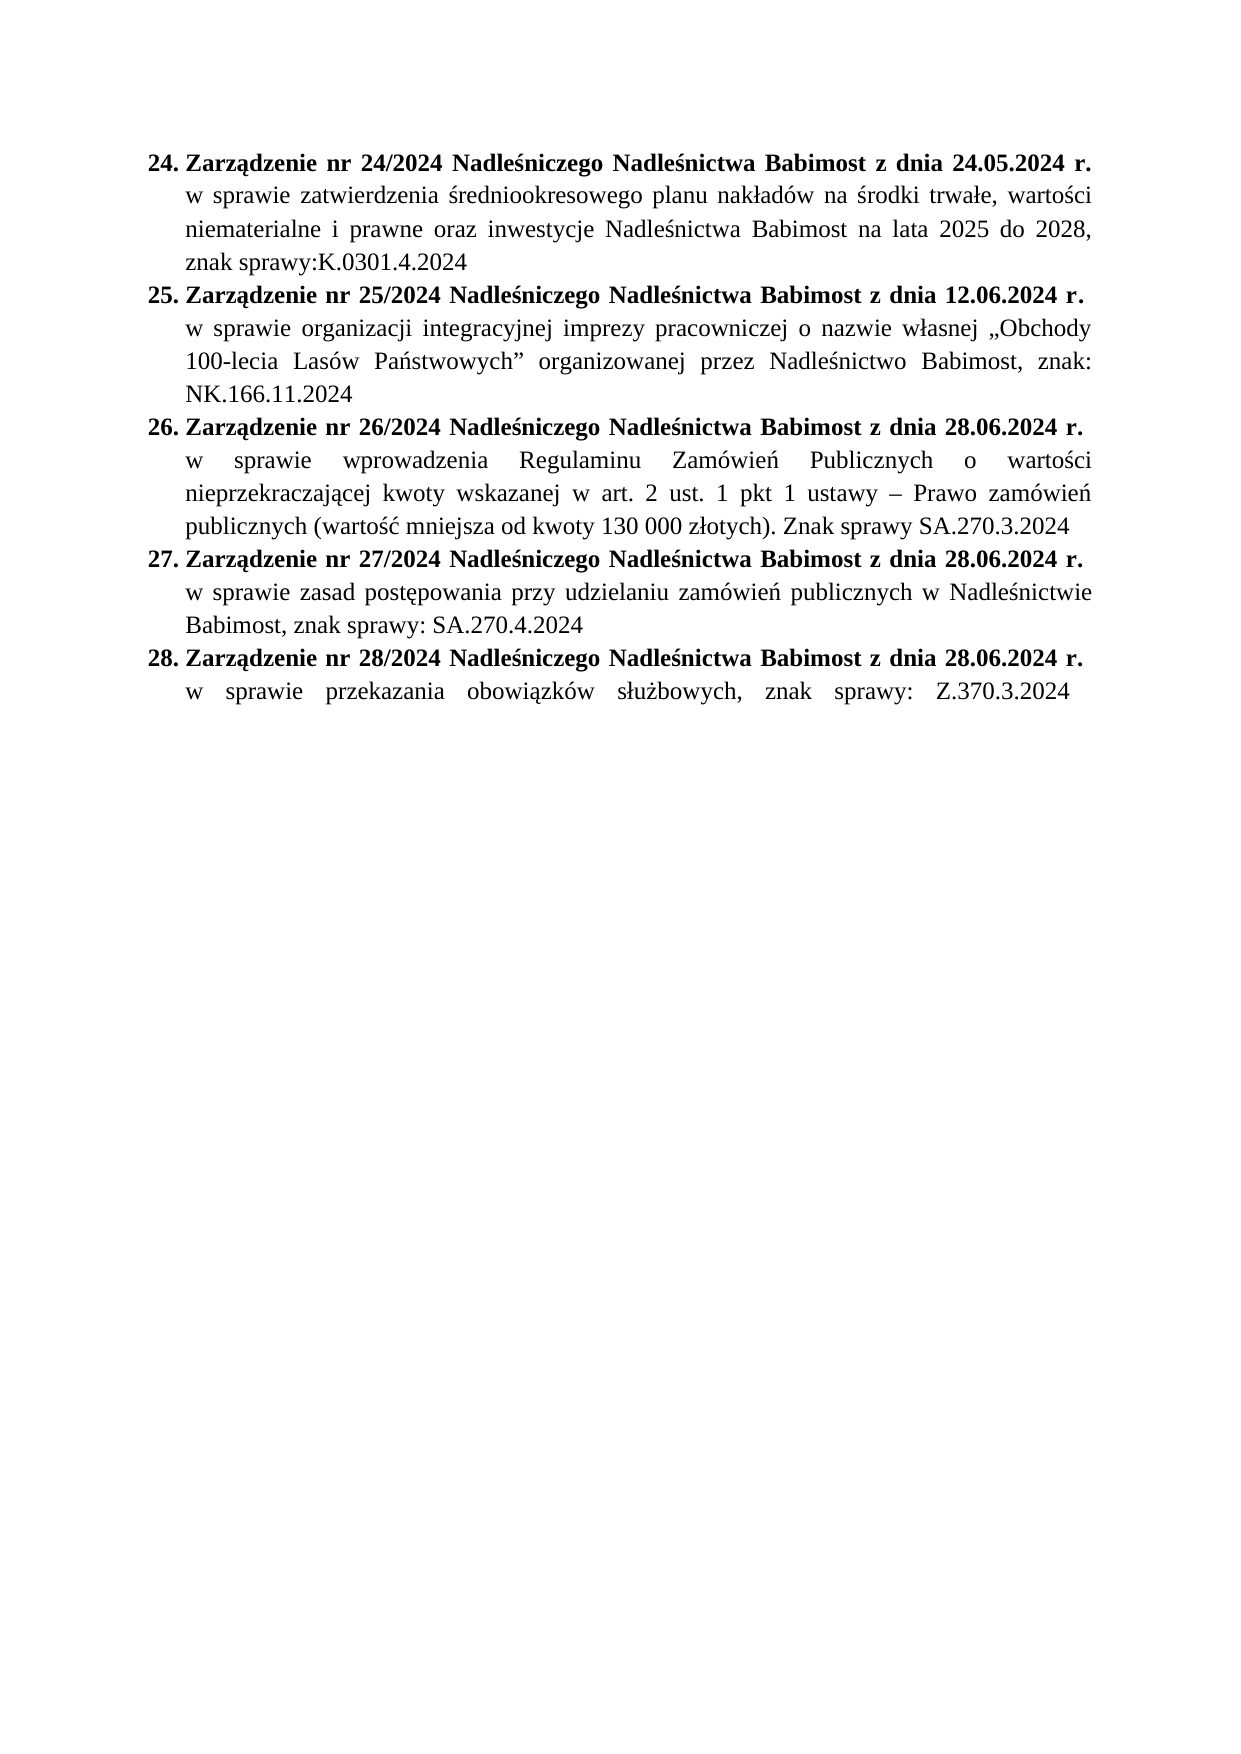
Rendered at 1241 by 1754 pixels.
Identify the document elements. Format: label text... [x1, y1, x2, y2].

list Zarządzenie nr 24/2024 Nadleśniczego Nadleśnictwa Babimost z dnia 24.05.2024 r. w sprawie zatwierdzenia średniookresowego planu nakładów na środki trwałe, wartości niematerialne i prawne oraz inwestycje Nadleśnictwa Babimost na lata 2025 do 2028, znak sprawy:K.0301.4.2024 [148, 148, 1093, 275]
list Zarządzenie nr 25/2024 Nadleśniczego Nadleśnictwa Babimost z dnia 12.06.2024 r. w sprawie organizacji integracyjnej imprezy pracowniczej o nazwie własnej „Obchody 100-lecia Lasów Państwowych” organizowanej przez Nadleśnictwo Babimost, znak: NK.166.11.2024 [148, 280, 1093, 407]
list Zarządzenie nr 27/2024 Nadleśniczego Nadleśnictwa Babimost z dnia 28.06.2024 r. w sprawie zasad postępowania przy udzielaniu zamówień publicznych w Nadleśnictwie Babimost, znak sprawy: SA.270.4.2024 [148, 544, 1093, 639]
list Zarządzenie nr 26/2024 Nadleśniczego Nadleśnictwa Babimost z dnia 28.06.2024 r. w sprawie wprowadzenia Regulaminu Zamówień Publicznych o wartości nieprzekraczającej kwoty wskazanej w art. 2 ust. 1 pkt 1 ustawy – Prawo zamówień publicznych (wartość mniejsza od kwoty 130 000 złotych). Znak sprawy SA.270.3.2024 [148, 412, 1093, 539]
list Zarządzenie nr 28/2024 Nadleśniczego Nadleśnictwa Babimost z dnia 28.06.2024 r. w sprawie przekazania obowiązków służbowych, znak sprawy: Z.370.3.2024 [148, 643, 1093, 737]
